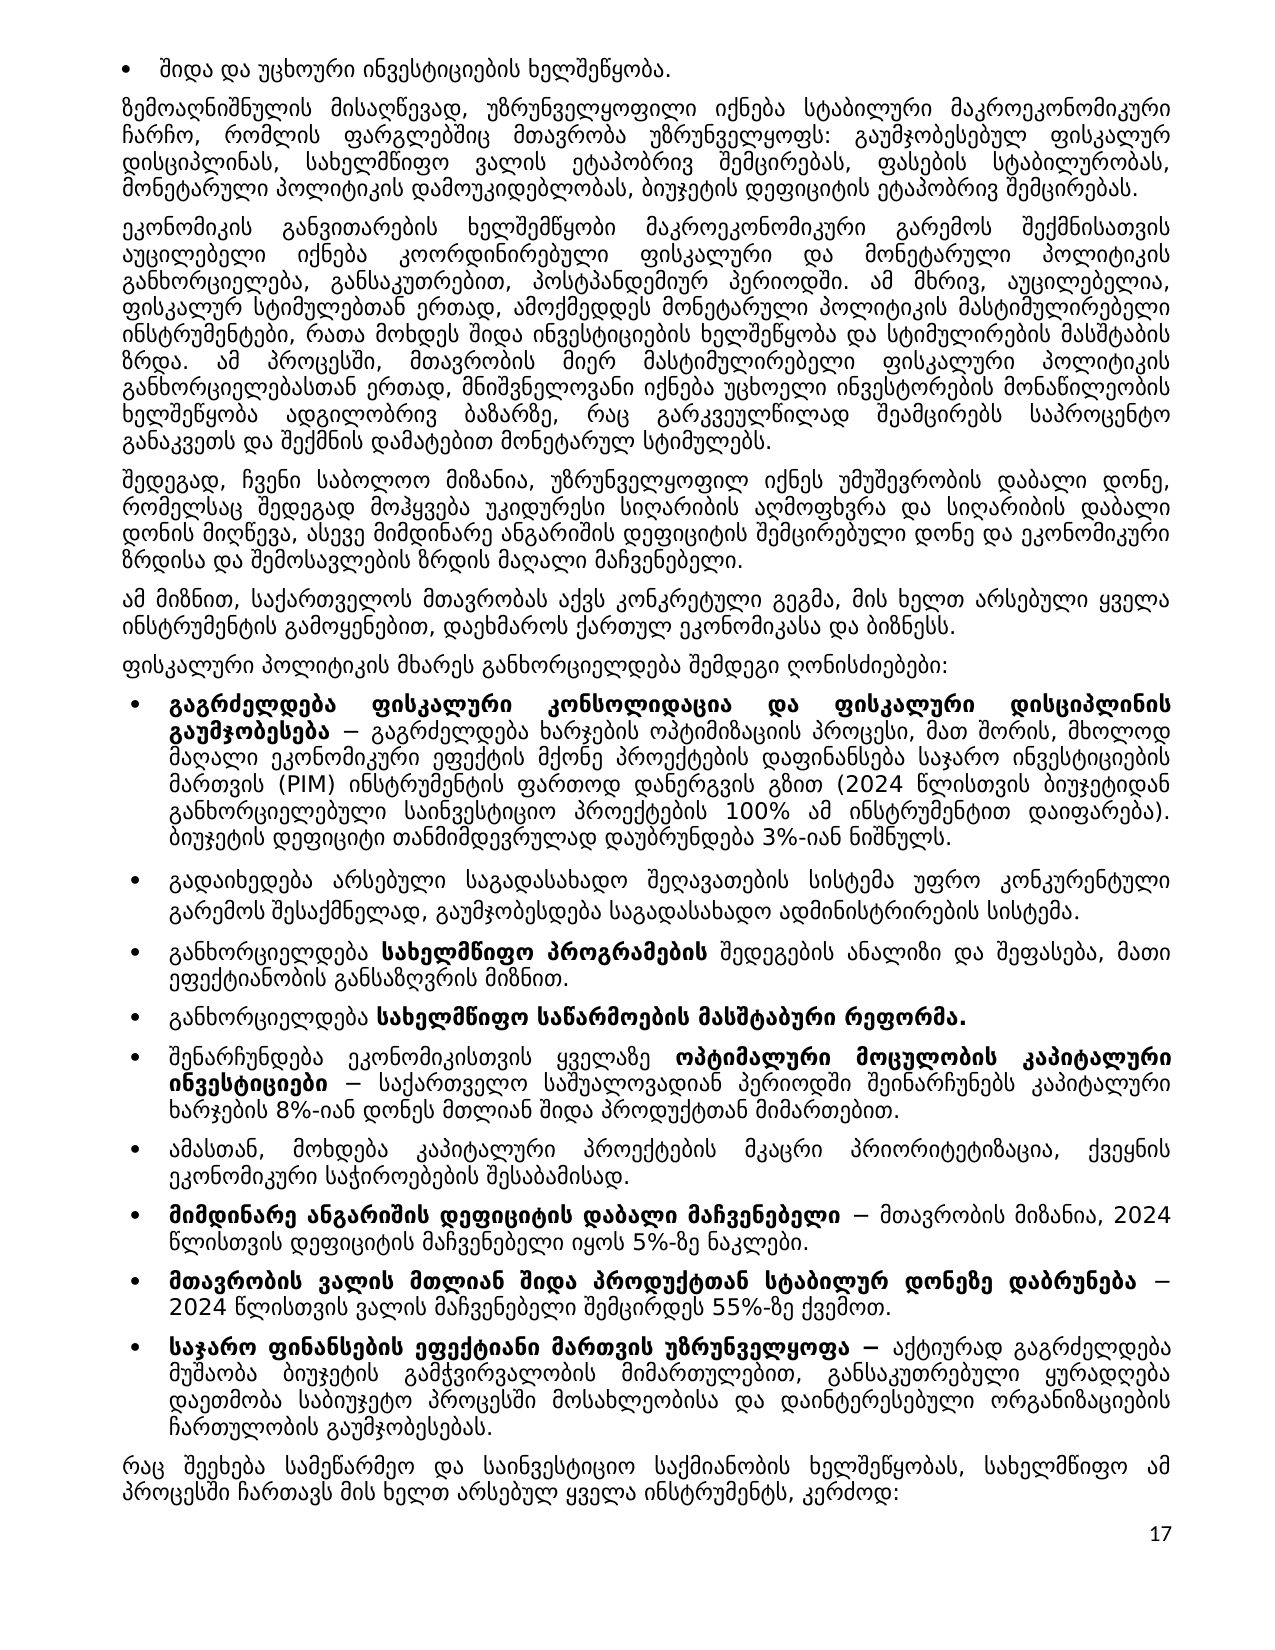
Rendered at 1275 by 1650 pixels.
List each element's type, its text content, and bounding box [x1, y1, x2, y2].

list შიდა და უცხოური ინვესტიციების ხელშეწყობა. [122, 56, 1172, 83]
list განხორციელდება სახელმწიფო საწარმოების მასშტაბური რეფორმა. [131, 1004, 1172, 1031]
list მთავრობის ვალის მთლიან შიდა პროდუქტთან სტაბილურ დონეზე დაბრუნება − 2024 წლისთვის ვალის მაჩვენებელი შემცირდეს 55%-ზე ქვემოთ. [131, 1268, 1172, 1321]
text ზემოაღნიშნულის მისაღწევად, უზრუნველყოფილი იქნება სტაბილური მაკროეკონომიკური ჩარჩო, რომლის ფარგლებშიც მთავრობა უზრუნველყოფს: გაუმჯობესებულ ფისკალურ დისციპლინას, სახელმწიფო ვალის ეტაპობრივ შემცირებას, ფასების სტაბილურობას, მონეტარული პოლიტიკის დამოუკიდებლობას, ბიუჯეტის დეფიციტის ეტაპობრივ შემცირებას. [122, 95, 1172, 202]
text ფისკალური პოლიტიკის მხარეს განხორციელდება შემდეგი ღონისძიებები: [122, 652, 1172, 679]
text ამ მიზნით, საქართველოს მთავრობას აქვს კონკრეტული გეგმა, მის ხელთ არსებული ყველა ინსტრუმენტის გამოყენებით, დაეხმაროს ქართულ ეკონომიკასა და ბიზნესს. [122, 586, 1172, 639]
list შენარჩუნდება ეკონომიკისთვის ყველაზე ოპტიმალური მოცულობის კაპიტალური ინვესტიციები − საქართველო საშუალოვადიან პერიოდში შეინარჩუნებს კაპიტალური ხარჯების 8%-იან დონეს მთლიან შიდა პროდუქტთან მიმართებით. [131, 1044, 1172, 1124]
text რაც შეეხება სამეწარმეო და საინვესტიციო საქმიანობის ხელშეწყობას, სახელმწიფო ამ პროცესში ჩართავს მის ხელთ არსებულ ყველა ინსტრუმენტს, კერძოდ: [122, 1453, 1172, 1506]
text შედეგად, ჩვენი საბოლოო მიზანია, უზრუნველყოფილ იქნეს უმუშევრობის დაბალი დონე, რომელსაც შედეგად მოჰყვება უკიდურესი სიღარიბის აღმოფხვრა და სიღარიბის დაბალი დონის მიღწევა, ასევე მიმდინარე ანგარიშის დეფიციტის შემცირებული დონე და ეკონომიკური ზრდისა და შემოსავლების ზრდის მაღალი მაჩვენებელი. [122, 467, 1172, 574]
list მიმდინარე ანგარიშის დეფიციტის დაბალი მაჩვენებელი − მთავრობის მიზანია, 2024 წლისთვის დეფიციტის მაჩვენებელი იყოს 5%-ზე ნაკლები. [131, 1202, 1172, 1255]
list საჯარო ფინანსების ეფექტიანი მართვის უზრუნველყოფა − აქტიურად გაგრძელდება მუშაობა ბიუჯეტის გამჭვირვალობის მიმართულებით, განსაკუთრებული ყურადღება დაეთმობა საბიუჯეტო პროცესში მოსახლეობისა და დაინტერესებული ორგანიზაციების ჩართულობის გაუმჯობესებას. [131, 1334, 1172, 1440]
list გაგრძელდება ფისკალური კონსოლიდაცია და ფისკალური დისციპლინის გაუმჯობესება − გაგრძელდება ხარჯების ოპტიმიზაციის პროცესი, მათ შორის, მხოლოდ მაღალი ეკონომიკური ეფექტის მქონე პროექტების დაფინანსება საჯარო ინვესტიციების მართვის (PIM) ინსტრუმენტის ფართოდ დანერგვის გზით (2024 წლისთვის ბიუჯეტიდან განხორციელებული საინვესტიციო პროექტების 100% ამ ინსტრუმენტით დაიფარება). ბიუჯეტის დეფიციტი თანმიმდევრულად დაუბრუნდება 3%-იან ნიშნულს. [131, 691, 1172, 851]
text ეკონომიკის განვითარების ხელშემწყობი მაკროეკონომიკური გარემოს შექმნისათვის აუცილებელი იქნება კოორდინირებული ფისკალური და მონეტარული პოლიტიკის განხორციელება, განსაკუთრებით, პოსტპანდემიურ პერიოდში. ამ მხრივ, აუცილებელია, ფისკალურ სტიმულებთან ერთად, ამოქმედდეს მონეტარული პოლიტიკის მასტიმულირებელი ინსტრუმენტები, რათა მოხდეს შიდა ინვესტიციების ხელშეწყობა და სტიმულირების მასშტაბის ზრდა. ამ პროცესში, მთავრობის მიერ მასტიმულირებელი ფისკალური პოლიტიკის განხორციელებასთან ერთად, მნიშვნელოვანი იქნება უცხოელი ინვესტორების მონაწილეობის ხელშეწყობა ადგილობრივ ბაზარზე, რაც გარკვეულწილად შეამცირებს საპროცენტო განაკვეთს და შექმნის დამატებით მონეტარულ სტიმულებს. [122, 214, 1172, 454]
list განხორციელდება სახელმწიფო პროგრამების შედეგების ანალიზი და შეფასება, მათი ეფექტიანობის განსაზღვრის მიზნით. [131, 939, 1172, 992]
list ამასთან, მოხდება კაპიტალური პროექტების მკაცრი პრიორიტეტიზაცია, ქვეყნის ეკონომიკური საჭიროებების შესაბამისად. [131, 1136, 1172, 1189]
list გადაიხედება არსებული საგადასახადო შეღავათების სისტემა უფრო კონკურენტული გარემოს შესაქმნელად, გაუმჯობესდება საგადასახადო ადმინისტრირების სისტემა. [131, 864, 1172, 926]
